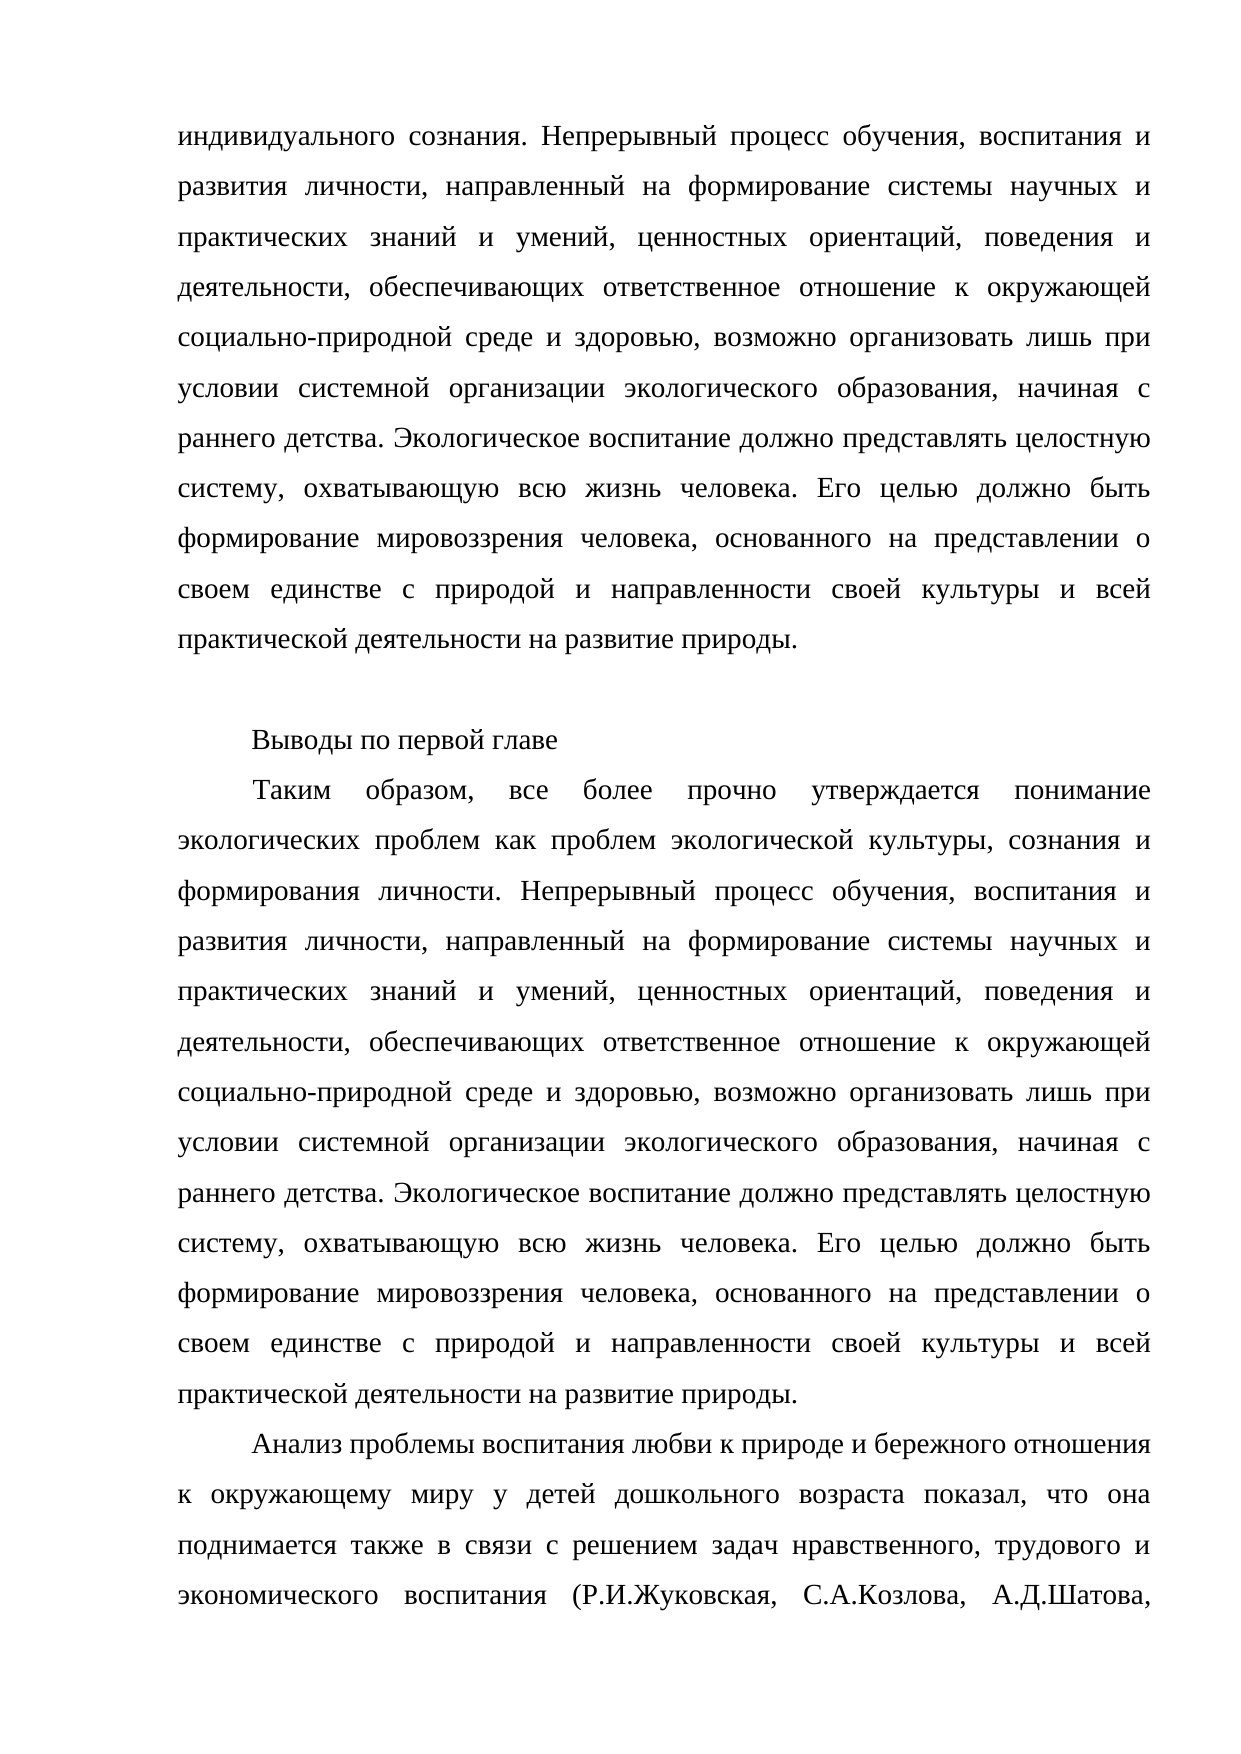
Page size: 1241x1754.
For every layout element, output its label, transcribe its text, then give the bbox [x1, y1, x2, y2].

text Таким образом, все более прочно утверждается понимание экологических проблем как проблем экологической культуры, сознания и формирования личности. Непрерывный процесс обучения, воспитания и развития личности, направленный на формирование системы научных и практических знаний и умений, ценностных ориентаций, поведения и деятельности, обеспечивающих ответственное отношение к окружающей социально-природной среде и здоровью, возможно организовать лишь при условии системной организации экологического образования, начиная с раннего детства. Экологическое воспитание должно представлять целостную систему, охватывающую всю жизнь человека. Его целью должно быть формирование мировоззрения человека, основанного на представлении о своем единстве с природой и направленности своей культуры и всей практической деятельности на развитие природы. [177, 772, 1152, 1409]
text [177, 118, 1152, 655]
text Выводы по первой главе [177, 722, 1152, 755]
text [177, 1426, 1152, 1611]
